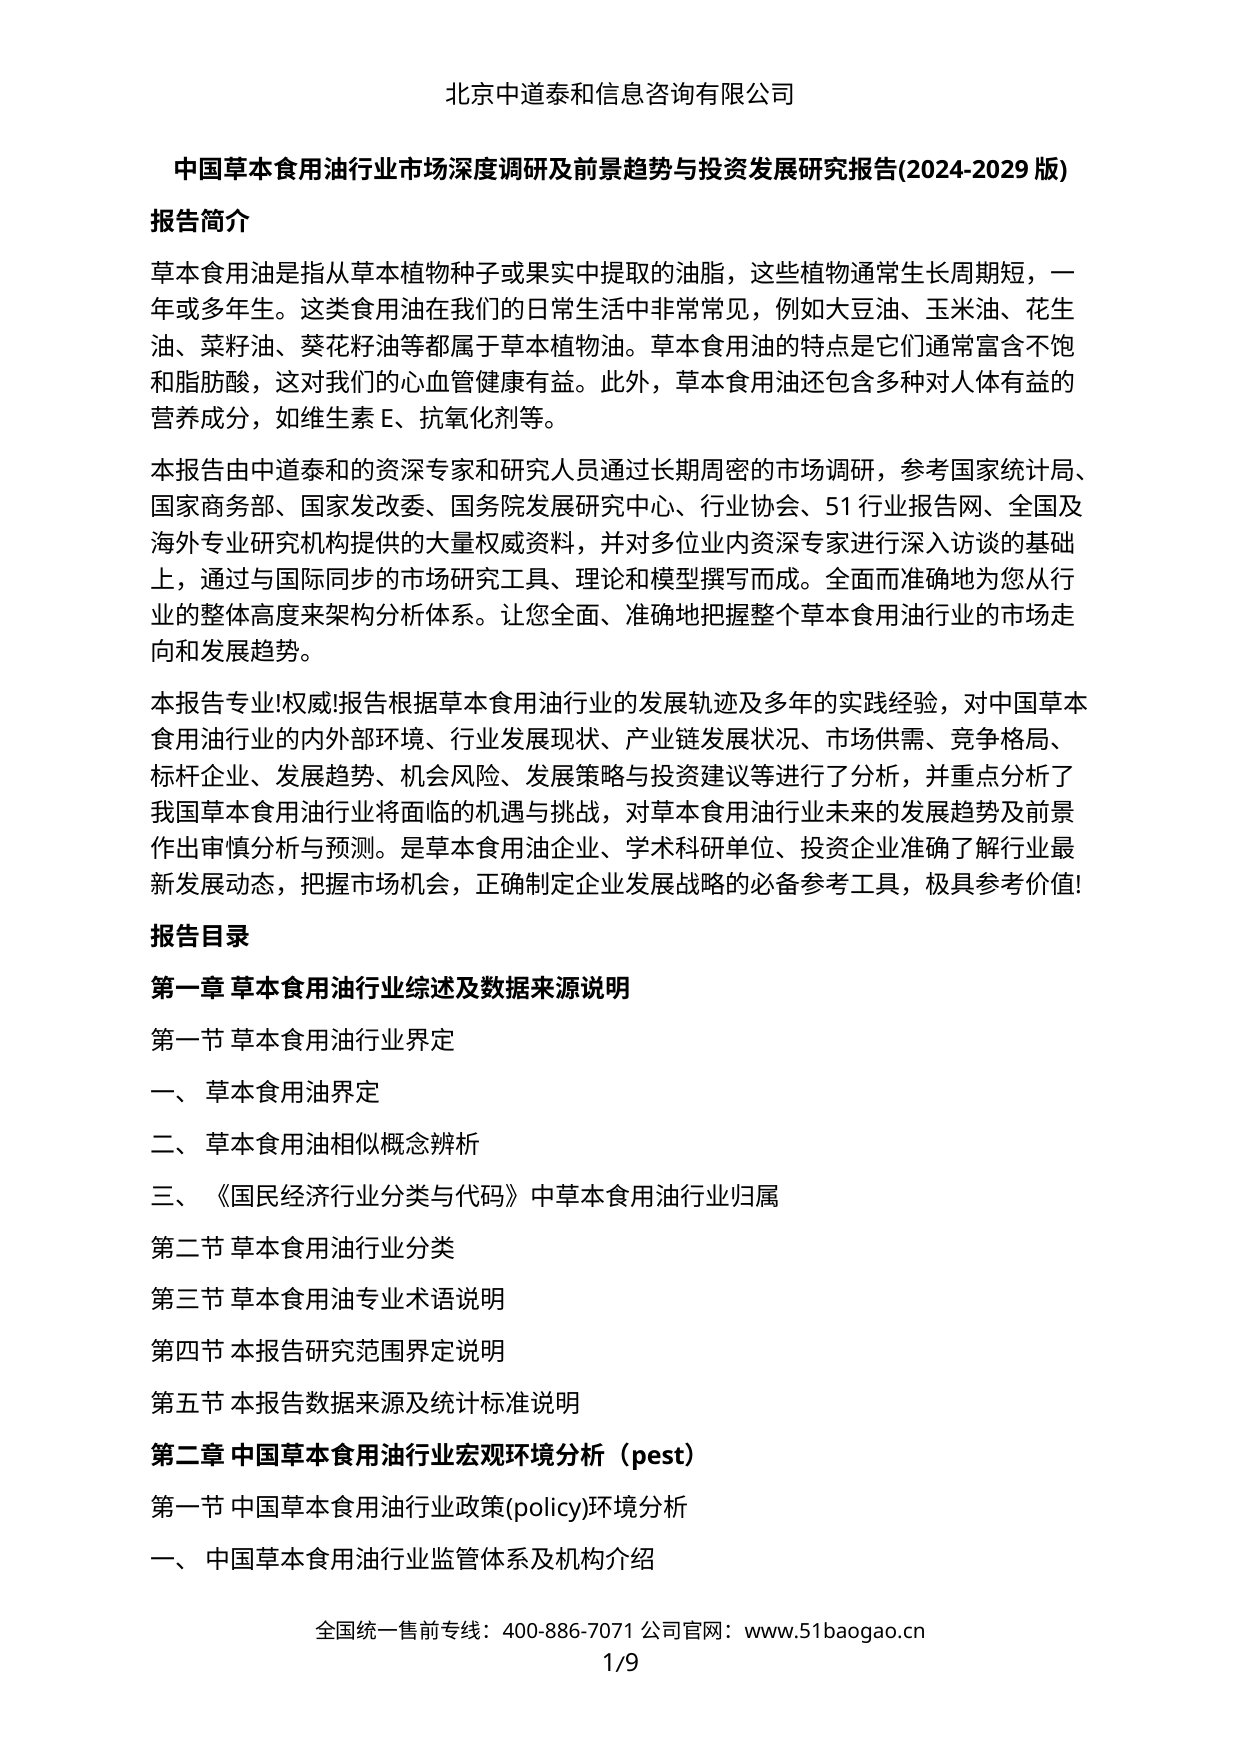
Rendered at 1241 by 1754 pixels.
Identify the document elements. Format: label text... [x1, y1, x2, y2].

text 第五节 本报告数据来源及统计标准说明 [150, 1384, 1090, 1420]
text 第一节 中国草本食用油行业政策(policy)环境分析 [150, 1487, 1090, 1524]
text 本报告由中道泰和的资深专家和研究人员通过长期周密的市场调研，参考国家统计局、国家商务部、国家发改委、国务院发展研究中心、行业协会、51行业报告网、全国及海外专业研究机构提供的大量权威资料，并对多位业内资深专家进行深入访谈的基础上，通过与国际同步的市场研究工具、理论和模型撰写而成。全面而准确地为您从行业的整体高度来架构分析体系。让您全面、准确地把握整个草本食用油行业的市场走向和发展趋势。 [150, 451, 1090, 668]
text 三、 《国民经济行业分类与代码》中草本食用油行业归属 [150, 1176, 1090, 1212]
text 第三节 草本食用油专业术语说明 [150, 1280, 1090, 1316]
text 第二节 草本食用油行业分类 [150, 1228, 1090, 1264]
text 二、 草本食用油相似概念辨析 [150, 1124, 1090, 1161]
text 一、 草本食用油界定 [150, 1072, 1090, 1109]
text 一、 中国草本食用油行业监管体系及机构介绍 [150, 1539, 1090, 1576]
text 中国草本食用油行业市场深度调研及前景趋势与投资发展研究报告(2024-2029版) [150, 150, 1090, 186]
text 报告目录 [150, 917, 1090, 953]
text 第一章 草本食用油行业综述及数据来源说明 [150, 969, 1090, 1005]
text 第一节 草本食用油行业界定 [150, 1021, 1090, 1057]
text 第二章 中国草本食用油行业宏观环境分析（pest） [150, 1436, 1090, 1472]
text 报告简介 [150, 202, 1090, 238]
text 本报告专业!权威!报告根据草本食用油行业的发展轨迹及多年的实践经验，对中国草本食用油行业的内外部环境、行业发展现状、产业链发展状况、市场供需、竞争格局、标杆企业、发展趋势、机会风险、发展策略与投资建议等进行了分析，并重点分析了我国草本食用油行业将面临的机遇与挑战，对草本食用油行业未来的发展趋势及前景作出审慎分析与预测。是草本食用油企业、学术科研单位、投资企业准确了解行业最新发展动态，把握市场机会，正确制定企业发展战略的必备参考工具，极具参考价值! [150, 684, 1090, 901]
text 第四节 本报告研究范围界定说明 [150, 1332, 1090, 1368]
text 草本食用油是指从草本植物种子或果实中提取的油脂，这些植物通常生长周期短，一年或多年生。这类食用油在我们的日常生活中非常常见，例如大豆油、玉米油、花生油、菜籽油、葵花籽油等都属于草本植物油。草本食用油的特点是它们通常富含不饱和脂肪酸，这对我们的心血管健康有益。此外，草本食用油还包含多种对人体有益的营养成分，如维生素E、抗氧化剂等。 [150, 254, 1090, 435]
